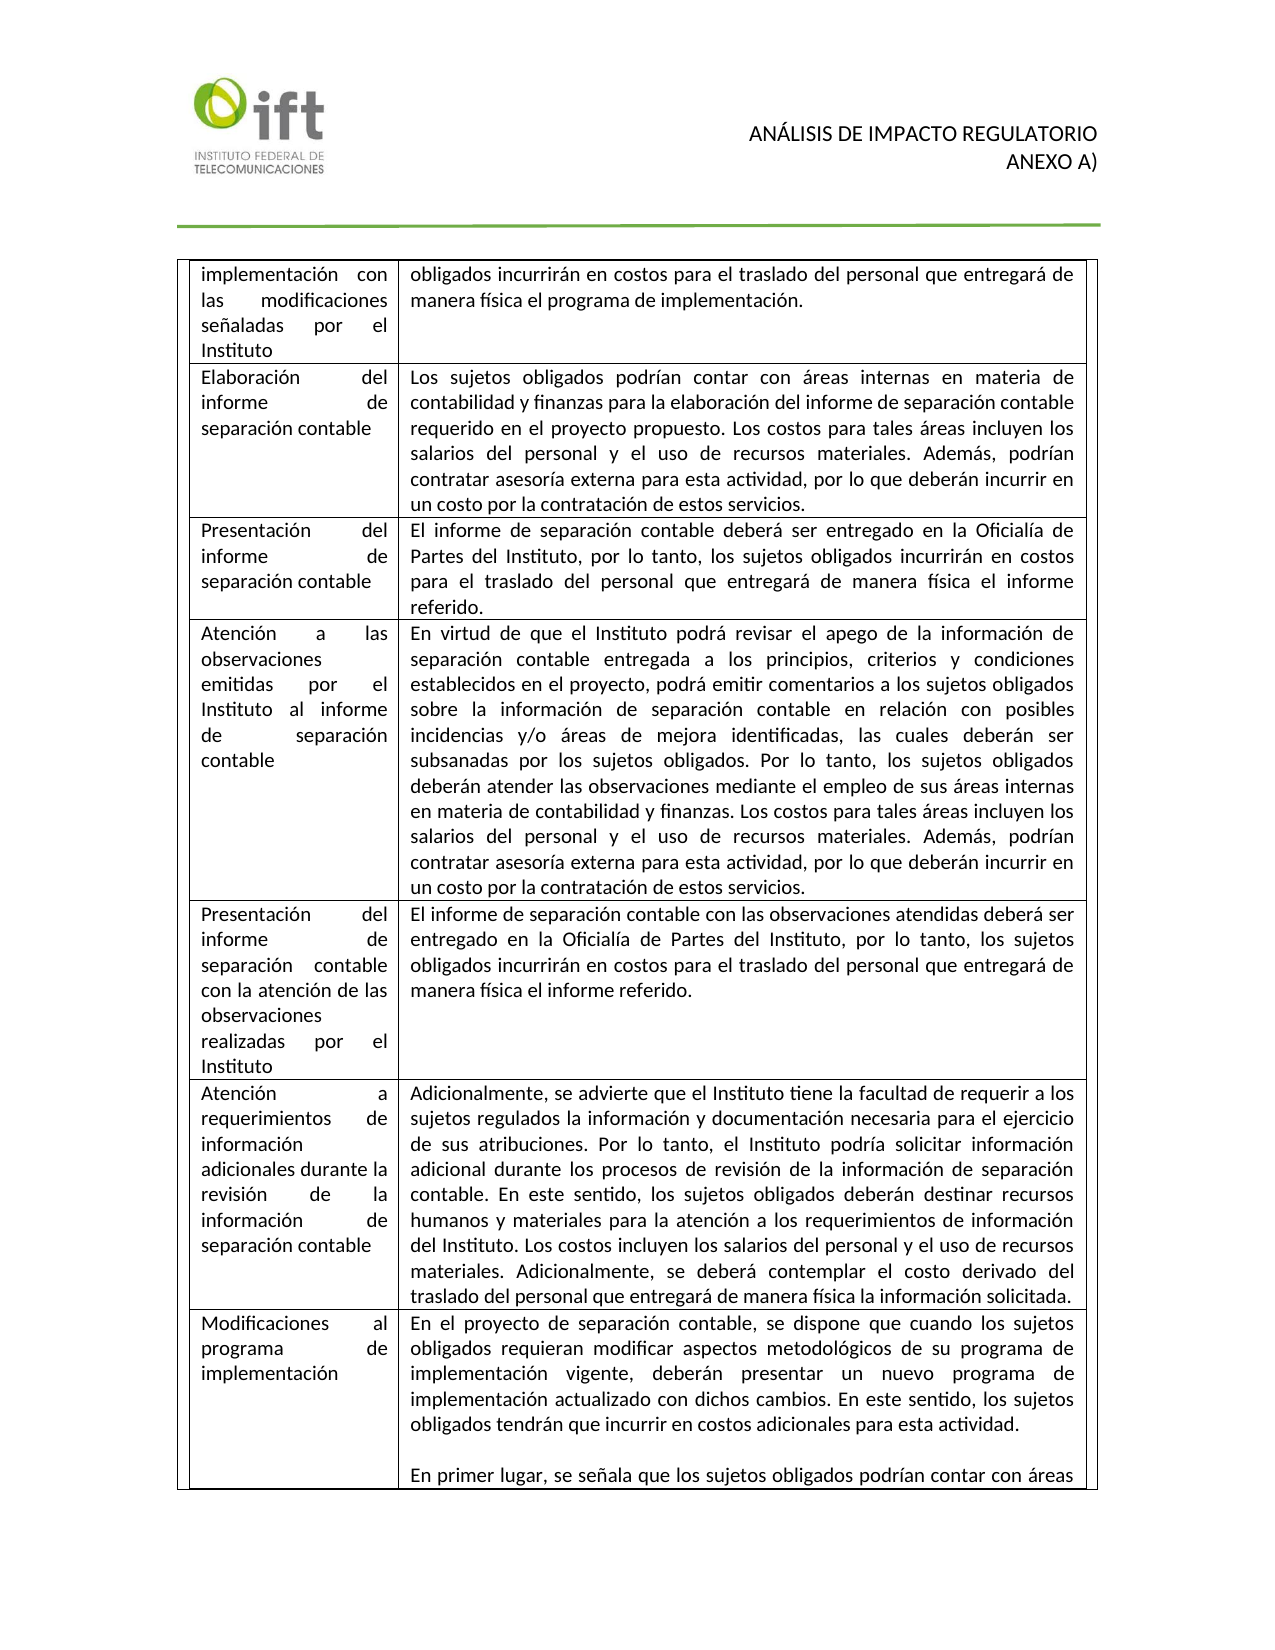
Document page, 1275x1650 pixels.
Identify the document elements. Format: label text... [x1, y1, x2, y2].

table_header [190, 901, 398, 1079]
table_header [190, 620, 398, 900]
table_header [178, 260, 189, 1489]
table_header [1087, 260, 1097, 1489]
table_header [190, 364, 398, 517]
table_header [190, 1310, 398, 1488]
picture [176, 73, 347, 191]
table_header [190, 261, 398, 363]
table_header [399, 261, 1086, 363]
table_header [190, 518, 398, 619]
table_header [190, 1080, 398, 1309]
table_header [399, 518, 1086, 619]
